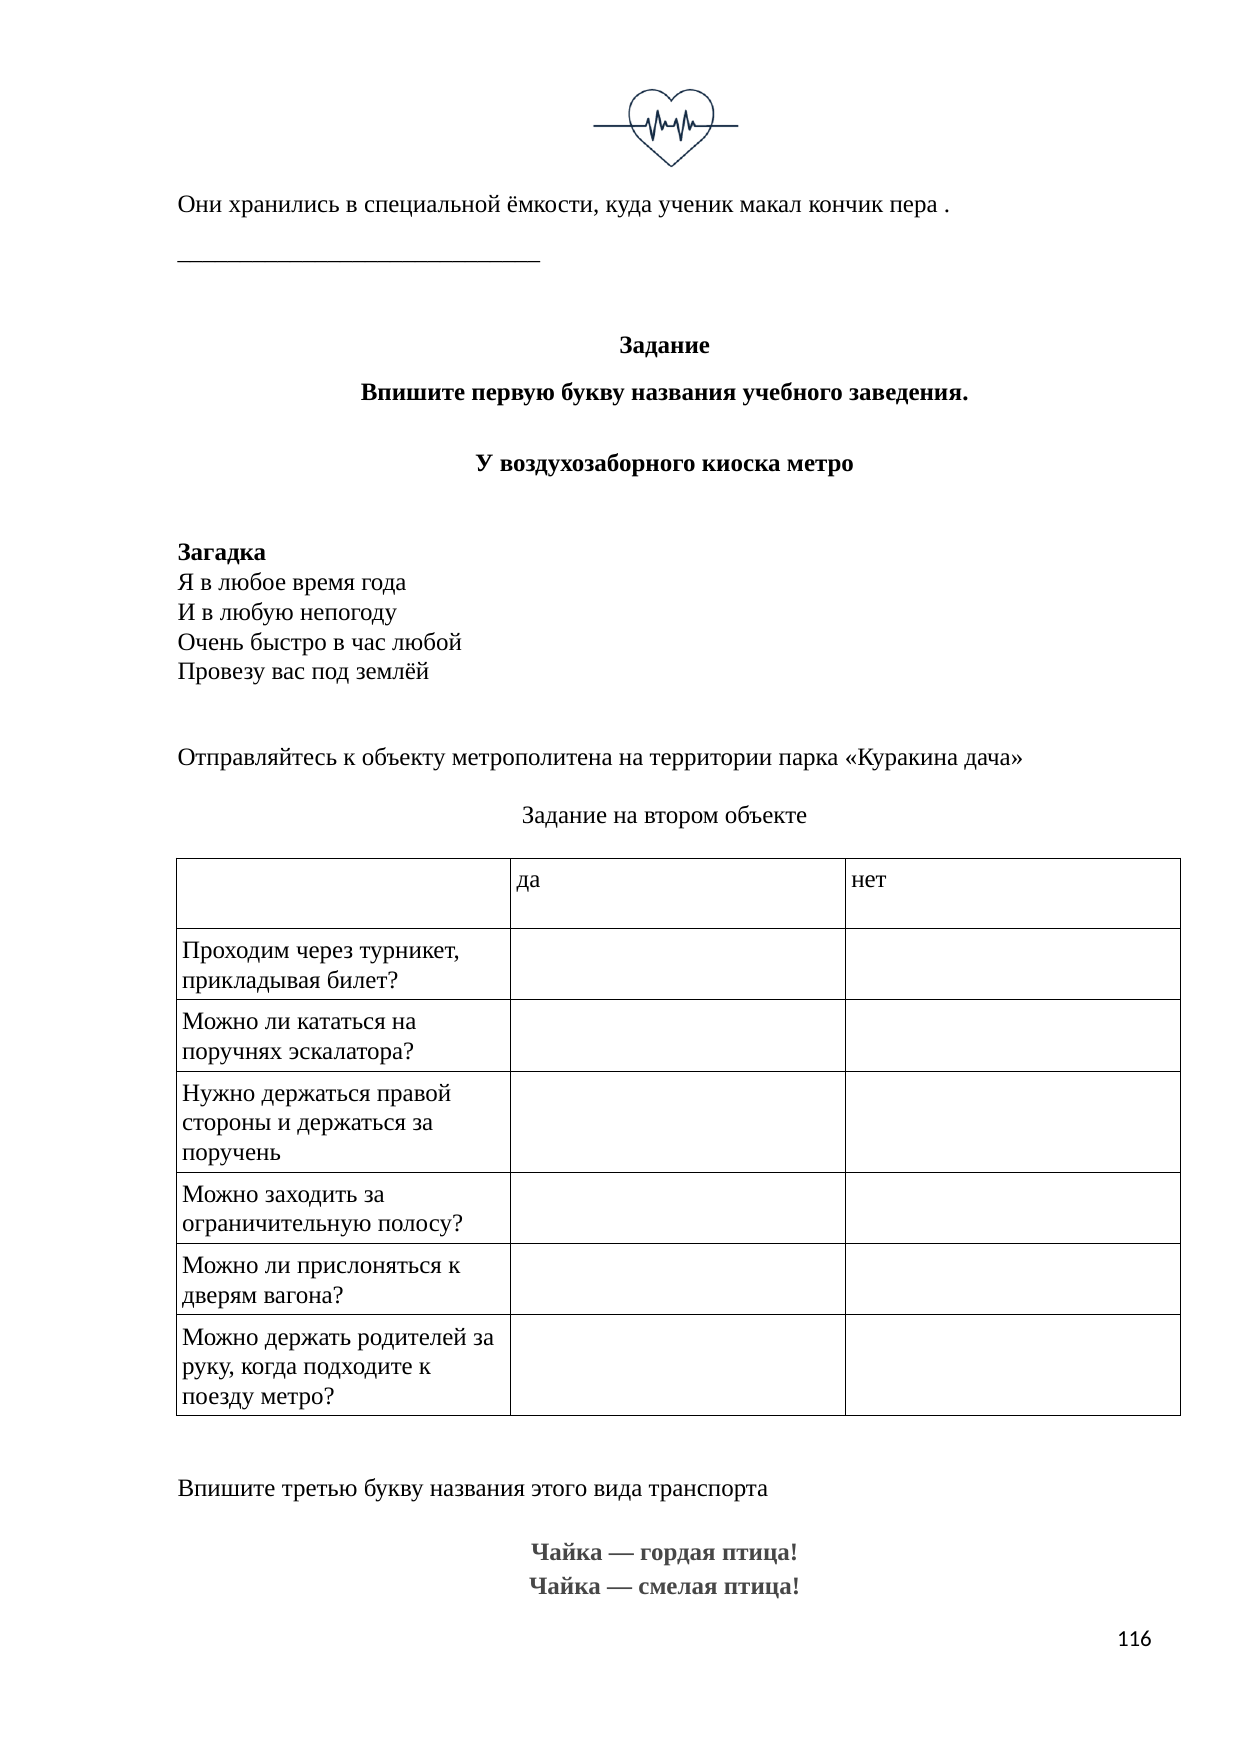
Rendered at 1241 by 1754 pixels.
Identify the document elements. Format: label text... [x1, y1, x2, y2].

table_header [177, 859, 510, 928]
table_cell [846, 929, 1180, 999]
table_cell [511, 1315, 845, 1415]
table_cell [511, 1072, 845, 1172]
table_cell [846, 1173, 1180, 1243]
text Отправляйтесь к объекту метрополитена на территории парка «Куракина дача» [177, 742, 1152, 771]
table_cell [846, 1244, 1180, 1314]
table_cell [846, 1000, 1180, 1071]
text У воздухозаборного киоска метро [177, 447, 1152, 477]
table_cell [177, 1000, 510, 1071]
picture [559, 73, 769, 184]
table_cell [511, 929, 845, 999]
text Чайка — гордая птица! Чайка — смелая птица! У чайки — свободный полет! Она, ничего не боится! Ни бурь, ни штормов, ни ветров! [177, 1531, 1152, 1600]
text Загадка [177, 537, 1152, 566]
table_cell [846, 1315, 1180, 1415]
text Я в любое время года [177, 566, 1152, 596]
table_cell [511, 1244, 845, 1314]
text _____________________________ [177, 230, 1152, 265]
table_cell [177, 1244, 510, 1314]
text Задание [177, 324, 1152, 358]
text Задание на втором объекте [177, 800, 1152, 829]
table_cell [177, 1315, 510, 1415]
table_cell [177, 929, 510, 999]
text Очень быстро в час любой [177, 626, 1152, 655]
text Провезу вас под землёй [177, 655, 1152, 685]
text Они хранились в специальной ёмкости, куда ученик макал кончик пера . [177, 183, 1152, 218]
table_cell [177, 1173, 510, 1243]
text Впишите третью букву названия этого вида транспорта [177, 1473, 1152, 1502]
text И в любую непогоду [177, 596, 1152, 626]
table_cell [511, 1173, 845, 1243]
text Впишите первую букву названия учебного заведения. [177, 371, 1152, 405]
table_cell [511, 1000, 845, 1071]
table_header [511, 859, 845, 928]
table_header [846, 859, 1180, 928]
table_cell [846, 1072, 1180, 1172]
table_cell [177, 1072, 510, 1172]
